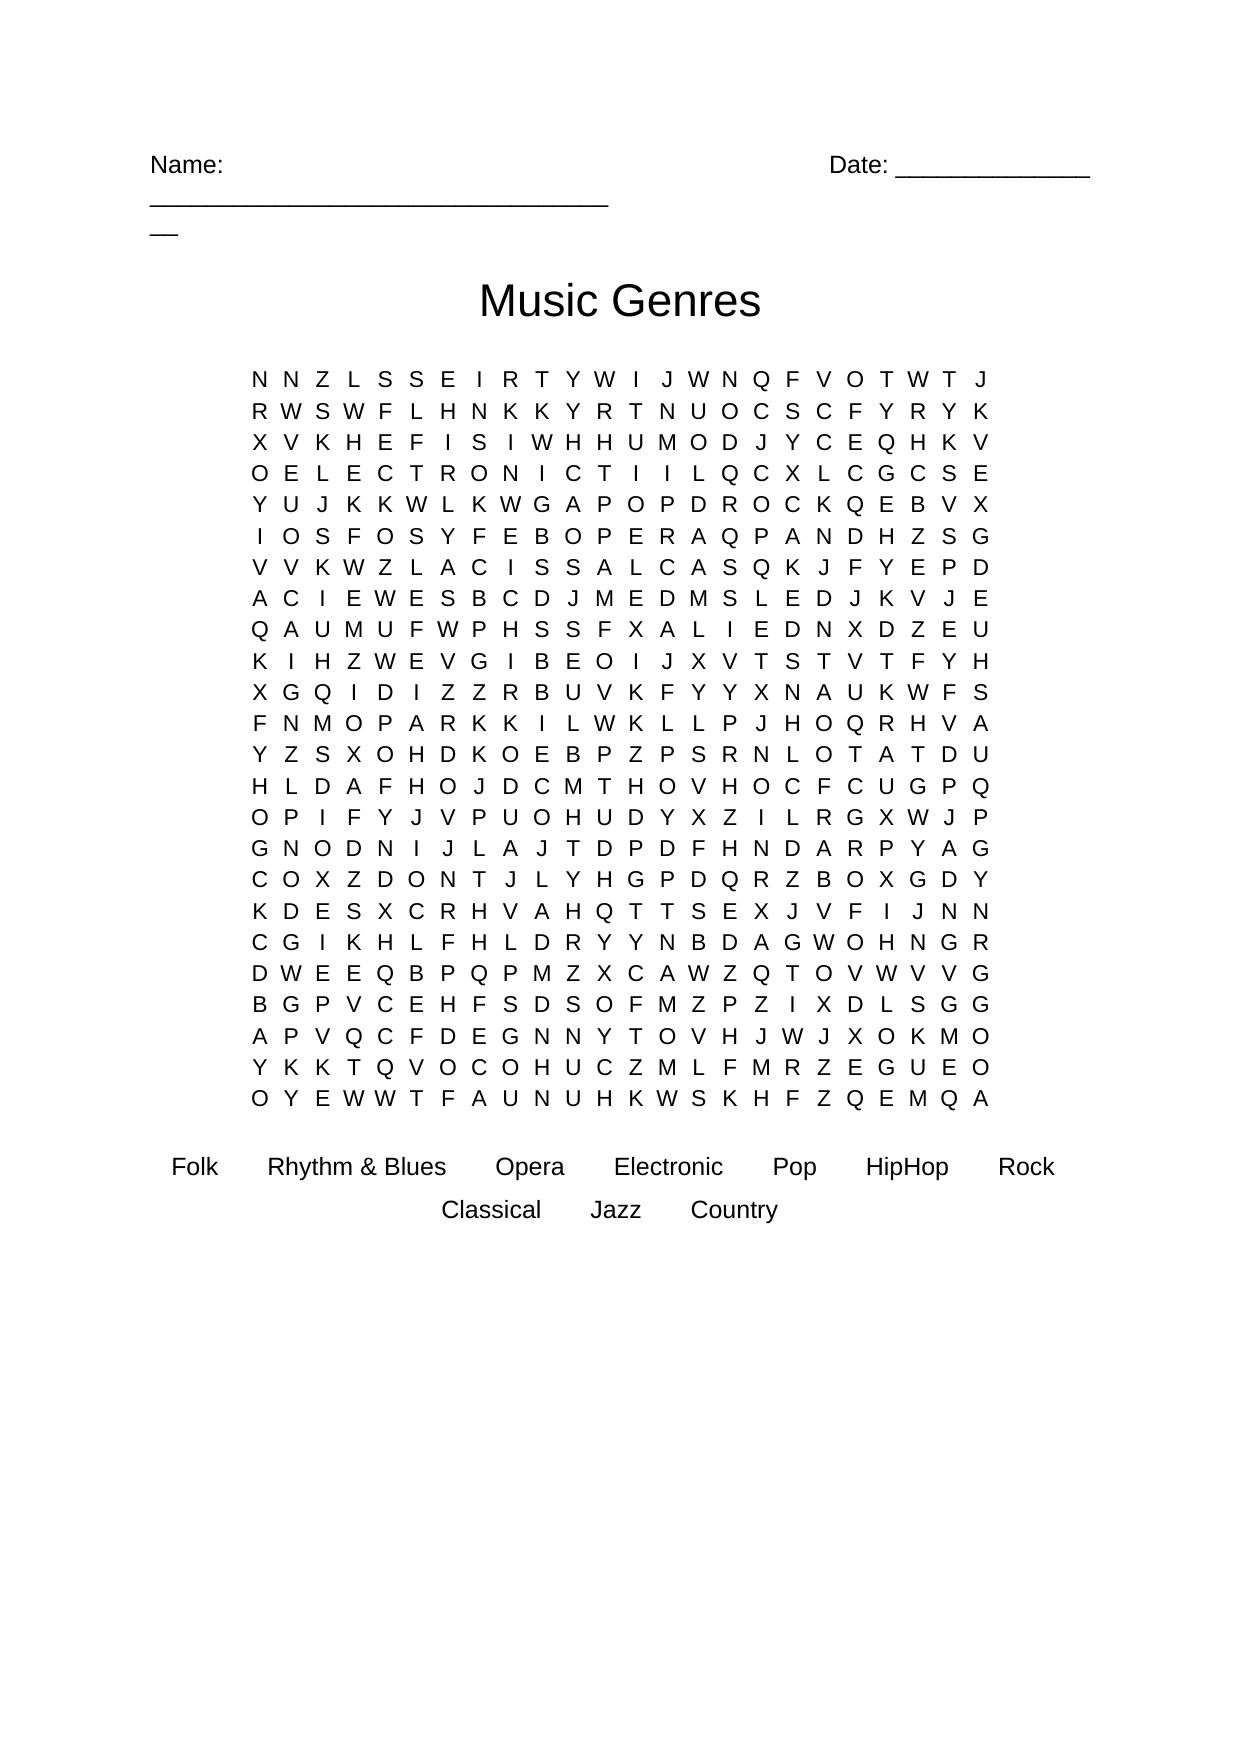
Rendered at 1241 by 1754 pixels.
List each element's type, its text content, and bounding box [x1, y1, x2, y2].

table_cell D [840, 989, 871, 1020]
table_cell L [683, 1051, 714, 1083]
table_cell D [526, 926, 557, 958]
table_cell R [432, 708, 463, 739]
table_cell I [651, 458, 683, 489]
table_cell I [401, 676, 432, 708]
table_cell B [526, 520, 557, 551]
table_header E [432, 364, 463, 395]
table_cell F [464, 989, 495, 1020]
table_cell U [589, 801, 620, 833]
table_cell L [620, 551, 651, 583]
table_cell W [369, 645, 401, 676]
table_cell H [338, 426, 369, 458]
table_cell X [620, 614, 651, 645]
table_cell Q [840, 1083, 871, 1114]
table_cell R [808, 801, 839, 833]
table_cell L [464, 833, 495, 864]
table_cell C [745, 395, 777, 426]
table_cell X [808, 989, 839, 1020]
table_cell P [651, 739, 683, 770]
table_cell Y [871, 551, 902, 583]
table_cell D [526, 583, 557, 614]
table_cell I [244, 520, 275, 551]
table_header O [840, 364, 871, 395]
table_cell J [745, 1020, 777, 1051]
table_header N [244, 364, 275, 395]
table_cell Q [714, 864, 745, 895]
table_cell V [275, 426, 307, 458]
table_cell G [871, 1051, 902, 1083]
table_cell U [965, 739, 996, 770]
table_header I [464, 364, 495, 395]
table_cell J [401, 801, 432, 833]
table_cell G [902, 770, 933, 801]
table_cell S [558, 551, 589, 583]
table_cell G [275, 926, 307, 958]
table_cell O [307, 833, 338, 864]
table_cell U [558, 676, 589, 708]
table_cell E [338, 583, 369, 614]
table_cell S [714, 551, 745, 583]
table_cell C [369, 458, 401, 489]
table_cell F [401, 614, 432, 645]
table_cell I [871, 895, 902, 926]
title Music Genres [150, 274, 1090, 326]
table_cell T [401, 458, 432, 489]
table_cell S [558, 989, 589, 1020]
table_cell Y [244, 739, 275, 770]
table_cell P [275, 1020, 307, 1051]
text Folk Rhythm & Blues Opera Electronic Pop HipHop Rock Classical Jazz Country [150, 1151, 1090, 1223]
table_cell M [307, 708, 338, 739]
table_cell Y [683, 676, 714, 708]
table_cell P [745, 520, 777, 551]
table_cell D [432, 739, 463, 770]
table_cell V [934, 958, 965, 989]
table_cell X [683, 801, 714, 833]
table_cell I [745, 801, 777, 833]
table_cell S [526, 614, 557, 645]
table_cell O [714, 395, 745, 426]
table_cell B [526, 676, 557, 708]
table_cell J [495, 864, 526, 895]
table_cell B [464, 583, 495, 614]
table_cell A [745, 926, 777, 958]
table_cell K [464, 489, 495, 520]
table_header J [965, 364, 996, 395]
table_cell S [401, 520, 432, 551]
table_cell N [902, 926, 933, 958]
table_cell U [307, 614, 338, 645]
table_cell G [620, 864, 651, 895]
table_cell O [369, 520, 401, 551]
table_header V [808, 364, 839, 395]
table_cell H [589, 864, 620, 895]
table_cell T [589, 458, 620, 489]
table_cell H [464, 926, 495, 958]
table_cell P [275, 801, 307, 833]
table_cell R [902, 395, 933, 426]
table_cell E [871, 489, 902, 520]
table_cell Y [558, 395, 589, 426]
table_cell J [307, 489, 338, 520]
table_cell L [275, 770, 307, 801]
table_cell O [244, 801, 275, 833]
table_cell E [307, 895, 338, 926]
table_cell U [683, 395, 714, 426]
table_cell B [401, 958, 432, 989]
table_cell A [683, 551, 714, 583]
table_cell Q [745, 551, 777, 583]
table_cell C [369, 1020, 401, 1051]
table_cell O [808, 958, 839, 989]
table_cell O [651, 1020, 683, 1051]
table_cell M [683, 583, 714, 614]
table_cell C [777, 489, 808, 520]
table_cell F [369, 770, 401, 801]
table_cell P [464, 614, 495, 645]
table_cell S [338, 895, 369, 926]
table_cell T [840, 739, 871, 770]
table_cell R [432, 895, 463, 926]
table_cell E [307, 958, 338, 989]
table_cell I [307, 583, 338, 614]
table_cell Y [369, 801, 401, 833]
table_cell S [307, 520, 338, 551]
table_cell E [401, 583, 432, 614]
table_cell X [777, 458, 808, 489]
table_cell X [871, 801, 902, 833]
table_cell Z [902, 614, 933, 645]
table_cell O [275, 864, 307, 895]
table_cell S [934, 520, 965, 551]
table_cell G [965, 958, 996, 989]
table_cell W [369, 1083, 401, 1114]
table_cell W [432, 614, 463, 645]
table_cell K [244, 645, 275, 676]
table_cell A [464, 1083, 495, 1114]
table_cell A [244, 1020, 275, 1051]
table_cell O [840, 864, 871, 895]
table_cell X [745, 895, 777, 926]
table_cell T [808, 645, 839, 676]
table_cell V [307, 1020, 338, 1051]
table_cell Z [777, 864, 808, 895]
table_cell O [432, 770, 463, 801]
table_cell N [526, 1083, 557, 1114]
table_cell Z [620, 739, 651, 770]
table_cell D [495, 770, 526, 801]
table_cell U [558, 1051, 589, 1083]
table_cell R [871, 708, 902, 739]
table_cell A [934, 833, 965, 864]
table_cell Q [369, 1051, 401, 1083]
table_cell U [965, 614, 996, 645]
table_cell W [338, 395, 369, 426]
table_cell M [589, 583, 620, 614]
table_header F [777, 364, 808, 395]
table_cell K [871, 676, 902, 708]
table_cell H [714, 1020, 745, 1051]
table_cell D [934, 739, 965, 770]
table_cell O [589, 645, 620, 676]
table_cell B [808, 864, 839, 895]
table_cell Z [464, 676, 495, 708]
table_cell D [589, 833, 620, 864]
table_cell C [589, 1051, 620, 1083]
table_cell R [965, 926, 996, 958]
table_cell D [808, 583, 839, 614]
table_cell K [620, 708, 651, 739]
table_cell O [244, 458, 275, 489]
table_cell G [526, 489, 557, 520]
table_cell G [275, 989, 307, 1020]
table_cell L [683, 614, 714, 645]
table_cell A [432, 551, 463, 583]
table_cell L [808, 458, 839, 489]
table_cell X [589, 958, 620, 989]
table_cell E [745, 614, 777, 645]
table_cell D [714, 926, 745, 958]
table_cell O [495, 1051, 526, 1083]
table_cell A [683, 520, 714, 551]
table_cell Z [714, 801, 745, 833]
table_cell B [244, 989, 275, 1020]
table_cell Q [840, 489, 871, 520]
table_cell H [432, 989, 463, 1020]
table_cell X [683, 645, 714, 676]
table_cell O [745, 489, 777, 520]
table_cell N [745, 739, 777, 770]
table_cell R [714, 739, 745, 770]
table_cell H [871, 926, 902, 958]
table_cell Y [902, 833, 933, 864]
table_cell W [338, 1083, 369, 1114]
table_cell C [808, 395, 839, 426]
table_cell E [558, 645, 589, 676]
table_cell Z [338, 645, 369, 676]
table_cell C [902, 458, 933, 489]
table_cell C [558, 458, 589, 489]
table_cell U [902, 1051, 933, 1083]
table_cell E [307, 1083, 338, 1114]
table_cell V [401, 1051, 432, 1083]
table_cell W [369, 583, 401, 614]
table_cell D [651, 583, 683, 614]
table_cell V [589, 676, 620, 708]
table_cell P [464, 801, 495, 833]
table_cell L [495, 926, 526, 958]
table_cell S [307, 739, 338, 770]
table_cell E [620, 583, 651, 614]
table_cell V [683, 1020, 714, 1051]
table_cell X [244, 426, 275, 458]
table_cell D [338, 833, 369, 864]
table_cell A [338, 770, 369, 801]
table_cell K [965, 395, 996, 426]
table_cell K [495, 708, 526, 739]
table_cell K [902, 1020, 933, 1051]
table_cell O [432, 1051, 463, 1083]
table_cell Y [934, 395, 965, 426]
table_cell V [934, 708, 965, 739]
table_cell C [745, 458, 777, 489]
table_cell F [840, 895, 871, 926]
table_cell E [526, 739, 557, 770]
table_cell Q [244, 614, 275, 645]
table_header R [495, 364, 526, 395]
table_cell W [808, 926, 839, 958]
table_cell D [934, 864, 965, 895]
table_cell G [902, 864, 933, 895]
table_cell K [620, 676, 651, 708]
table_cell H [745, 1083, 777, 1114]
table_cell N [275, 708, 307, 739]
table_cell H [526, 1051, 557, 1083]
table_cell U [495, 1083, 526, 1114]
table_cell C [369, 989, 401, 1020]
table_cell E [495, 520, 526, 551]
table_cell J [558, 583, 589, 614]
table_cell T [651, 895, 683, 926]
table_cell Q [338, 1020, 369, 1051]
table_cell A [275, 614, 307, 645]
table_cell N [965, 895, 996, 926]
table_cell W [589, 708, 620, 739]
table_cell N [651, 395, 683, 426]
table_cell X [840, 614, 871, 645]
table_header Z [307, 364, 338, 395]
table_cell O [558, 520, 589, 551]
table_cell S [902, 989, 933, 1020]
table_cell L [307, 458, 338, 489]
table_cell Z [369, 551, 401, 583]
table_cell F [620, 989, 651, 1020]
table_cell Z [683, 989, 714, 1020]
table_cell E [871, 1083, 902, 1114]
table_cell S [526, 551, 557, 583]
table_cell W [401, 489, 432, 520]
table_cell T [871, 645, 902, 676]
table_cell V [495, 895, 526, 926]
table_cell U [558, 1083, 589, 1114]
table_cell L [401, 395, 432, 426]
table_cell L [401, 926, 432, 958]
table_cell H [777, 708, 808, 739]
table_cell E [965, 583, 996, 614]
table_cell O [401, 864, 432, 895]
table_cell E [338, 958, 369, 989]
table_cell J [934, 583, 965, 614]
table_cell D [683, 489, 714, 520]
table_cell J [464, 770, 495, 801]
table_cell D [432, 1020, 463, 1051]
table_cell F [840, 395, 871, 426]
table_cell S [307, 395, 338, 426]
table_cell L [745, 583, 777, 614]
table_cell E [620, 520, 651, 551]
table_cell G [840, 801, 871, 833]
table_cell U [620, 426, 651, 458]
table_cell K [526, 395, 557, 426]
table_cell E [965, 458, 996, 489]
table_cell N [777, 676, 808, 708]
table_cell Z [714, 958, 745, 989]
table_cell Z [745, 989, 777, 1020]
table_cell F [401, 426, 432, 458]
table_cell N [526, 1020, 557, 1051]
table_cell K [307, 426, 338, 458]
table_cell M [526, 958, 557, 989]
table_cell F [840, 551, 871, 583]
table_cell Y [244, 1051, 275, 1083]
table_cell S [777, 645, 808, 676]
table_cell K [307, 1051, 338, 1083]
table_cell K [338, 489, 369, 520]
table_cell W [683, 958, 714, 989]
table_cell N [275, 833, 307, 864]
table_cell J [526, 833, 557, 864]
table_cell O [965, 1051, 996, 1083]
table_cell S [495, 989, 526, 1020]
table_cell J [934, 801, 965, 833]
table_cell R [558, 926, 589, 958]
table_cell H [307, 645, 338, 676]
table_cell K [934, 426, 965, 458]
table_cell D [620, 801, 651, 833]
table_cell S [714, 583, 745, 614]
table_cell X [244, 676, 275, 708]
table_cell T [558, 833, 589, 864]
table_cell O [338, 708, 369, 739]
table_cell M [651, 426, 683, 458]
table_cell F [777, 1083, 808, 1114]
table_cell O [683, 426, 714, 458]
table_cell C [620, 958, 651, 989]
table_header T [934, 364, 965, 395]
table_cell E [934, 1051, 965, 1083]
table_cell L [558, 708, 589, 739]
table_cell G [965, 833, 996, 864]
table_header N [714, 364, 745, 395]
table_cell Z [808, 1051, 839, 1083]
table_cell M [745, 1051, 777, 1083]
table_cell V [902, 958, 933, 989]
table_cell D [651, 833, 683, 864]
table_cell S [432, 583, 463, 614]
table_cell D [840, 520, 871, 551]
table_cell J [651, 645, 683, 676]
table_cell O [464, 458, 495, 489]
table_cell P [620, 833, 651, 864]
table_cell P [714, 989, 745, 1020]
table_cell S [558, 614, 589, 645]
table_cell I [432, 426, 463, 458]
table_cell O [589, 989, 620, 1020]
table_cell O [244, 1083, 275, 1114]
table_cell D [871, 614, 902, 645]
table_header S [369, 364, 401, 395]
table_cell P [369, 708, 401, 739]
table_cell C [401, 895, 432, 926]
table_cell G [777, 926, 808, 958]
table_cell A [965, 1083, 996, 1114]
table_cell Y [777, 426, 808, 458]
table_cell R [244, 395, 275, 426]
table_cell K [620, 1083, 651, 1114]
table_cell S [934, 458, 965, 489]
table_header Y [558, 364, 589, 395]
table_cell P [651, 489, 683, 520]
table_cell K [808, 489, 839, 520]
table_cell I [338, 676, 369, 708]
table_cell O [808, 708, 839, 739]
table_cell Y [589, 1020, 620, 1051]
table_cell H [714, 833, 745, 864]
table_cell I [620, 645, 651, 676]
table_cell N [808, 520, 839, 551]
table_cell H [558, 895, 589, 926]
table_cell V [432, 801, 463, 833]
table_cell K [244, 895, 275, 926]
table_cell I [401, 833, 432, 864]
table_cell R [651, 520, 683, 551]
table_cell G [965, 520, 996, 551]
table_cell G [464, 645, 495, 676]
table_cell Q [714, 520, 745, 551]
table_cell L [401, 551, 432, 583]
table_cell D [777, 833, 808, 864]
table_cell W [902, 801, 933, 833]
table_cell D [244, 958, 275, 989]
table_cell X [338, 739, 369, 770]
table_header W [683, 364, 714, 395]
table_cell B [558, 739, 589, 770]
table_cell K [275, 1051, 307, 1083]
table_cell Y [275, 1083, 307, 1114]
table_cell O [840, 926, 871, 958]
table_cell N [495, 458, 526, 489]
table_cell Y [934, 645, 965, 676]
table_cell W [495, 489, 526, 520]
table_cell A [651, 958, 683, 989]
table_cell K [307, 551, 338, 583]
table_cell V [275, 551, 307, 583]
table_cell G [495, 1020, 526, 1051]
table_cell O [745, 770, 777, 801]
table_cell V [683, 770, 714, 801]
table_header W [589, 364, 620, 395]
table_cell R [745, 864, 777, 895]
table_cell F [934, 676, 965, 708]
table_cell G [244, 833, 275, 864]
table_cell C [840, 458, 871, 489]
table_cell H [714, 770, 745, 801]
table_cell Y [965, 864, 996, 895]
table_cell H [589, 426, 620, 458]
table_cell M [902, 1083, 933, 1114]
table_cell G [965, 989, 996, 1020]
table_cell U [369, 614, 401, 645]
table_cell E [275, 458, 307, 489]
table_cell S [464, 426, 495, 458]
table_cell H [965, 645, 996, 676]
table_cell A [526, 895, 557, 926]
table_cell H [871, 520, 902, 551]
table_cell C [777, 770, 808, 801]
table_cell T [620, 395, 651, 426]
table_cell E [777, 583, 808, 614]
table_cell J [777, 895, 808, 926]
table_cell P [714, 708, 745, 739]
table_cell O [808, 739, 839, 770]
table_cell A [808, 833, 839, 864]
table_cell W [275, 958, 307, 989]
table_cell R [495, 676, 526, 708]
table_cell R [777, 1051, 808, 1083]
table_cell F [338, 801, 369, 833]
table_cell Y [244, 489, 275, 520]
table_cell P [307, 989, 338, 1020]
table_cell P [589, 739, 620, 770]
table_cell F [432, 926, 463, 958]
table_cell V [965, 426, 996, 458]
table_header Date: ______________ [620, 150, 1090, 274]
table_cell J [808, 551, 839, 583]
table_cell M [558, 770, 589, 801]
table_cell V [808, 895, 839, 926]
table_cell Q [307, 676, 338, 708]
table_cell M [651, 989, 683, 1020]
table_cell V [840, 958, 871, 989]
table_cell J [902, 895, 933, 926]
table_cell P [495, 958, 526, 989]
table_cell M [934, 1020, 965, 1051]
table_cell Y [558, 864, 589, 895]
table_cell I [777, 989, 808, 1020]
table_cell L [777, 739, 808, 770]
table_cell E [401, 989, 432, 1020]
table_cell V [840, 645, 871, 676]
table_cell C [651, 551, 683, 583]
table_cell N [745, 833, 777, 864]
table_cell A [401, 708, 432, 739]
table_cell P [432, 958, 463, 989]
table_cell C [244, 926, 275, 958]
table_cell F [589, 614, 620, 645]
table_cell H [589, 1083, 620, 1114]
table_cell Y [714, 676, 745, 708]
table_cell E [338, 458, 369, 489]
table_cell T [338, 1051, 369, 1083]
table_cell H [495, 614, 526, 645]
table_cell O [620, 489, 651, 520]
table_cell G [934, 989, 965, 1020]
table_cell X [307, 864, 338, 895]
table_cell T [589, 770, 620, 801]
table_cell M [651, 1051, 683, 1083]
table_cell K [777, 551, 808, 583]
table_cell K [871, 583, 902, 614]
table_cell H [401, 770, 432, 801]
table_cell J [745, 426, 777, 458]
table_cell U [275, 489, 307, 520]
table_cell A [589, 551, 620, 583]
table_cell O [871, 1020, 902, 1051]
table_cell T [464, 864, 495, 895]
table_cell W [651, 1083, 683, 1114]
table_cell S [777, 395, 808, 426]
table_cell A [651, 614, 683, 645]
table_cell F [401, 1020, 432, 1051]
table_cell A [965, 708, 996, 739]
table_cell H [401, 739, 432, 770]
table_cell Y [871, 395, 902, 426]
table_header T [871, 364, 902, 395]
table_cell T [777, 958, 808, 989]
table_cell G [871, 458, 902, 489]
table_cell J [808, 1020, 839, 1051]
table_cell Q [840, 708, 871, 739]
table_cell F [369, 395, 401, 426]
table_cell C [808, 426, 839, 458]
table_cell K [714, 1083, 745, 1114]
table_header Q [745, 364, 777, 395]
table_cell X [745, 676, 777, 708]
table_header T [526, 364, 557, 395]
table_cell A [495, 833, 526, 864]
table_cell O [526, 801, 557, 833]
table_cell F [464, 520, 495, 551]
table_cell Y [620, 926, 651, 958]
table_cell N [934, 895, 965, 926]
table_cell D [307, 770, 338, 801]
table_cell W [871, 958, 902, 989]
table_cell K [464, 739, 495, 770]
table_header S [401, 364, 432, 395]
table_cell I [307, 926, 338, 958]
table_cell Z [338, 864, 369, 895]
table_cell P [651, 864, 683, 895]
table_cell V [934, 489, 965, 520]
table_header Name: ___________________________________ [150, 150, 620, 274]
table_cell Z [432, 676, 463, 708]
table_cell D [965, 551, 996, 583]
table_cell E [401, 645, 432, 676]
table_cell D [369, 864, 401, 895]
table_cell L [777, 801, 808, 833]
table_cell N [651, 926, 683, 958]
table_cell Q [871, 426, 902, 458]
table_cell V [714, 645, 745, 676]
table_cell P [934, 770, 965, 801]
table_cell F [244, 708, 275, 739]
table_cell R [840, 833, 871, 864]
table_cell B [902, 489, 933, 520]
table_cell N [464, 395, 495, 426]
table_cell W [526, 426, 557, 458]
table_header W [902, 364, 933, 395]
table_cell P [589, 520, 620, 551]
table_cell I [275, 645, 307, 676]
table_cell I [714, 614, 745, 645]
table_cell F [902, 645, 933, 676]
table_cell P [965, 801, 996, 833]
table_cell J [840, 583, 871, 614]
table_cell Q [714, 458, 745, 489]
table_cell E [840, 1051, 871, 1083]
table_cell I [495, 551, 526, 583]
table_cell G [275, 676, 307, 708]
table_cell L [683, 708, 714, 739]
table_cell L [651, 708, 683, 739]
table_cell Z [558, 958, 589, 989]
table_header J [651, 364, 683, 395]
table_cell B [683, 926, 714, 958]
table_cell S [965, 676, 996, 708]
table_cell T [620, 1020, 651, 1051]
table_cell P [871, 833, 902, 864]
table_header I [620, 364, 651, 395]
table_cell N [369, 833, 401, 864]
table_cell C [464, 1051, 495, 1083]
table_cell Y [651, 801, 683, 833]
table_cell L [683, 458, 714, 489]
table_cell D [777, 614, 808, 645]
table_cell U [495, 801, 526, 833]
table_cell R [432, 458, 463, 489]
table_cell V [902, 583, 933, 614]
table_cell C [275, 583, 307, 614]
table_cell T [401, 1083, 432, 1114]
table_cell S [683, 1083, 714, 1114]
table_cell G [934, 926, 965, 958]
table_cell D [526, 989, 557, 1020]
table_cell A [558, 489, 589, 520]
table_cell H [369, 926, 401, 958]
table_cell H [558, 426, 589, 458]
table_cell Z [620, 1051, 651, 1083]
table_cell E [934, 614, 965, 645]
table_cell D [369, 676, 401, 708]
table_cell A [777, 520, 808, 551]
table_cell X [965, 489, 996, 520]
table_cell J [745, 708, 777, 739]
table_cell X [840, 1020, 871, 1051]
table_cell C [840, 770, 871, 801]
table_cell H [432, 395, 463, 426]
table_cell U [871, 770, 902, 801]
table_cell L [526, 864, 557, 895]
table_cell P [934, 551, 965, 583]
table_cell D [683, 864, 714, 895]
table_cell S [683, 895, 714, 926]
table_cell I [620, 458, 651, 489]
table_cell Q [369, 958, 401, 989]
table_cell H [902, 426, 933, 458]
table_cell Y [432, 520, 463, 551]
table_cell D [275, 895, 307, 926]
table_cell T [902, 739, 933, 770]
table_header L [338, 364, 369, 395]
table_cell N [432, 864, 463, 895]
table_cell X [369, 895, 401, 926]
table_cell O [651, 770, 683, 801]
table_cell I [526, 458, 557, 489]
table_cell W [902, 676, 933, 708]
table_cell E [714, 895, 745, 926]
table_cell F [714, 1051, 745, 1083]
table_cell H [620, 770, 651, 801]
table_cell K [464, 708, 495, 739]
table_cell Q [464, 958, 495, 989]
table_cell U [840, 676, 871, 708]
table_cell Z [808, 1083, 839, 1114]
table_cell I [495, 645, 526, 676]
table_cell L [432, 489, 463, 520]
table_cell Y [589, 926, 620, 958]
table_cell V [338, 989, 369, 1020]
table_cell T [620, 895, 651, 926]
table_cell C [464, 551, 495, 583]
table_cell E [464, 1020, 495, 1051]
table_cell Q [934, 1083, 965, 1114]
table_cell Q [589, 895, 620, 926]
table_cell W [275, 395, 307, 426]
table_cell Q [745, 958, 777, 989]
table_cell H [464, 895, 495, 926]
table_cell R [714, 489, 745, 520]
table_cell O [495, 739, 526, 770]
table_cell I [307, 801, 338, 833]
table_cell A [244, 583, 275, 614]
table_cell W [338, 551, 369, 583]
table_cell N [808, 614, 839, 645]
table_cell A [871, 739, 902, 770]
table_cell O [965, 1020, 996, 1051]
table_cell T [745, 645, 777, 676]
table_cell X [871, 864, 902, 895]
table_cell C [495, 583, 526, 614]
table_cell R [589, 395, 620, 426]
table_cell F [683, 833, 714, 864]
table_cell F [338, 520, 369, 551]
table_cell K [369, 489, 401, 520]
table_cell F [651, 676, 683, 708]
table_cell Z [275, 739, 307, 770]
table_cell N [558, 1020, 589, 1051]
table_cell J [432, 833, 463, 864]
table_cell D [714, 426, 745, 458]
table_cell P [589, 489, 620, 520]
table_cell H [244, 770, 275, 801]
table_cell K [338, 926, 369, 958]
table_cell W [777, 1020, 808, 1051]
table_cell K [495, 395, 526, 426]
table_cell I [495, 426, 526, 458]
table_cell I [526, 708, 557, 739]
table_cell O [275, 520, 307, 551]
table_cell L [871, 989, 902, 1020]
table_cell C [244, 864, 275, 895]
table_cell A [808, 676, 839, 708]
table_cell F [432, 1083, 463, 1114]
table_cell H [902, 708, 933, 739]
table_cell E [902, 551, 933, 583]
table_cell V [432, 645, 463, 676]
table_cell Q [965, 770, 996, 801]
table_header N [275, 364, 307, 395]
table_cell V [244, 551, 275, 583]
table_cell O [369, 739, 401, 770]
table_cell S [683, 739, 714, 770]
table_cell F [808, 770, 839, 801]
table_cell E [840, 426, 871, 458]
table_cell H [558, 801, 589, 833]
table_cell B [526, 645, 557, 676]
table_cell Z [902, 520, 933, 551]
table_cell M [338, 614, 369, 645]
table_cell E [369, 426, 401, 458]
table_cell C [526, 770, 557, 801]
